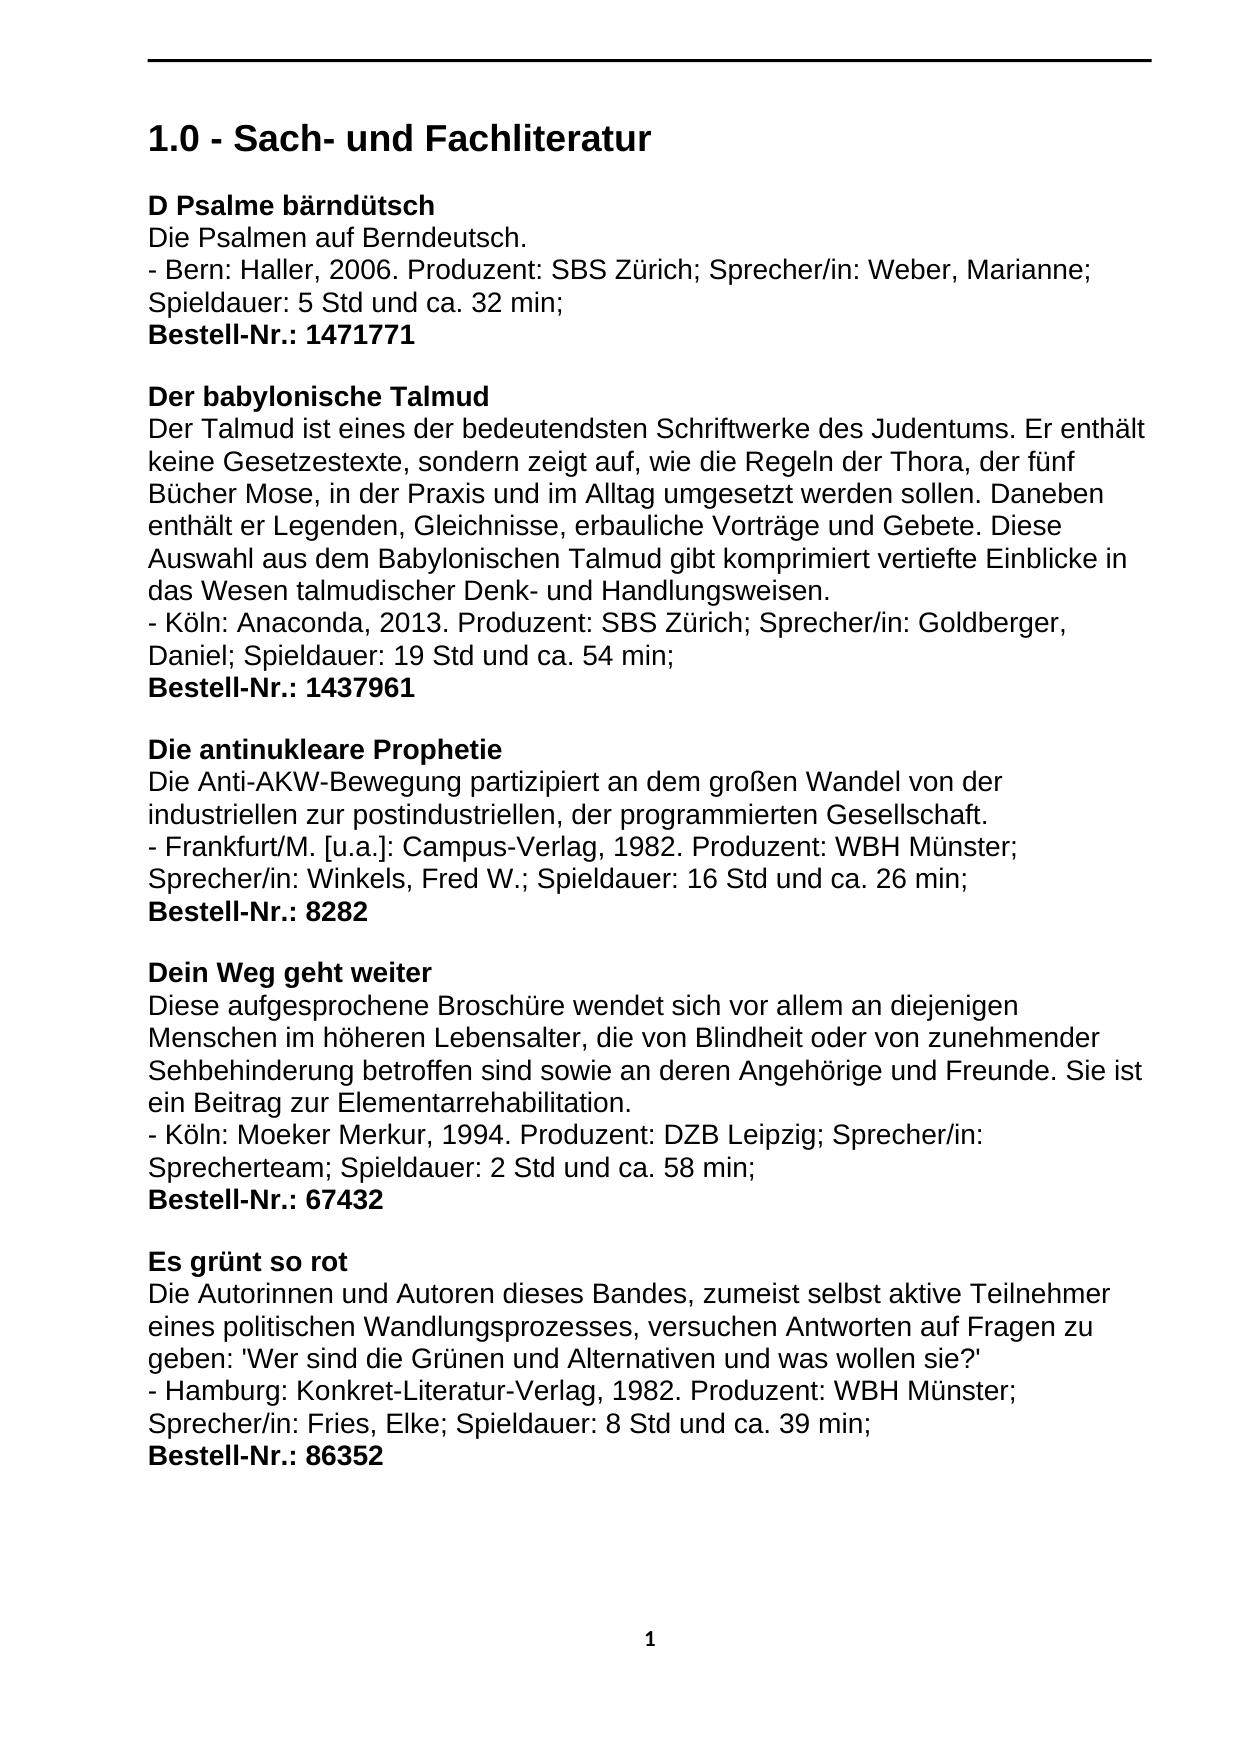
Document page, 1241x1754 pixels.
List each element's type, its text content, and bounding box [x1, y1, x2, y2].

text D Psalme bärndütsch Die Psalmen auf Berndeutsch. - Bern: Haller, 2006. Produzent: SBS Zürich; Sprecher/in: Weber, Marianne; Spieldauer: 5 Std und ca. 32 min; Bestell-Nr.: 1471771 [148, 188, 1152, 351]
text 1.0 - Sach- und Fachliteratur [148, 116, 1152, 159]
text Es grünt so rot Die Autorinnen und Autoren dieses Bandes, zumeist selbst aktive Teilnehmer eines politischen Wandlungsprozesses, versuchen Antworten auf Fragen zu geben: 'Wer sind die Grünen und Alternativen und was wollen sie?' - Hamburg: Konkret-Literatur-Verlag, 1982. Produzent: WBH Münster; Sprecher/in: Fries, Elke; Spieldauer: 8 Std und ca. 39 min; Bestell-Nr.: 86352 [148, 1245, 1152, 1471]
text Der babylonische Talmud Der Talmud ist eines der bedeutendsten Schriftwerke des Judentums. Er enthält keine Gesetzestexte, sondern zeigt auf, wie die Regeln der Thora, der fünf Bücher Mose, in der Praxis und im Alltag umgesetzt werden sollen. Daneben enthält er Legenden, Gleichnisse, erbauliche Vorträge und Gebete. Diese Auswahl aus dem Babylonischen Talmud gibt komprimiert vertiefte Einblicke in das Wesen talmudischer Denk- und Handlungsweisen. - Köln: Anaconda, 2013. Produzent: SBS Zürich; Sprecher/in: Goldberger, Daniel; Spieldauer: 19 Std und ca. 54 min; Bestell-Nr.: 1437961 [148, 380, 1152, 704]
text Die antinukleare Prophetie Die Anti-AKW-Bewegung partizipiert an dem großen Wandel von der industriellen zur postindustriellen, der programmierten Gesellschaft. - Frankfurt/M. [u.a.]: Campus-Verlag, 1982. Produzent: WBH Münster; Sprecher/in: Winkels, Fred W.; Spieldauer: 16 Std und ca. 26 min; Bestell-Nr.: 8282 [148, 733, 1152, 927]
text Dein Weg geht weiter Diese aufgesprochene Broschüre wendet sich vor allem an diejenigen Menschen im höheren Lebensalter, die von Blindheit oder von zunehmender Sehbehinderung betroffen sind sowie an deren Angehörige und Freunde. Sie ist ein Beitrag zur Elementarrehabilitation. - Köln: Moeker Merkur, 1994. Produzent: DZB Leipzig; Sprecher/in: Sprecherteam; Spieldauer: 2 Std und ca. 58 min; Bestell-Nr.: 67432 [148, 956, 1152, 1216]
